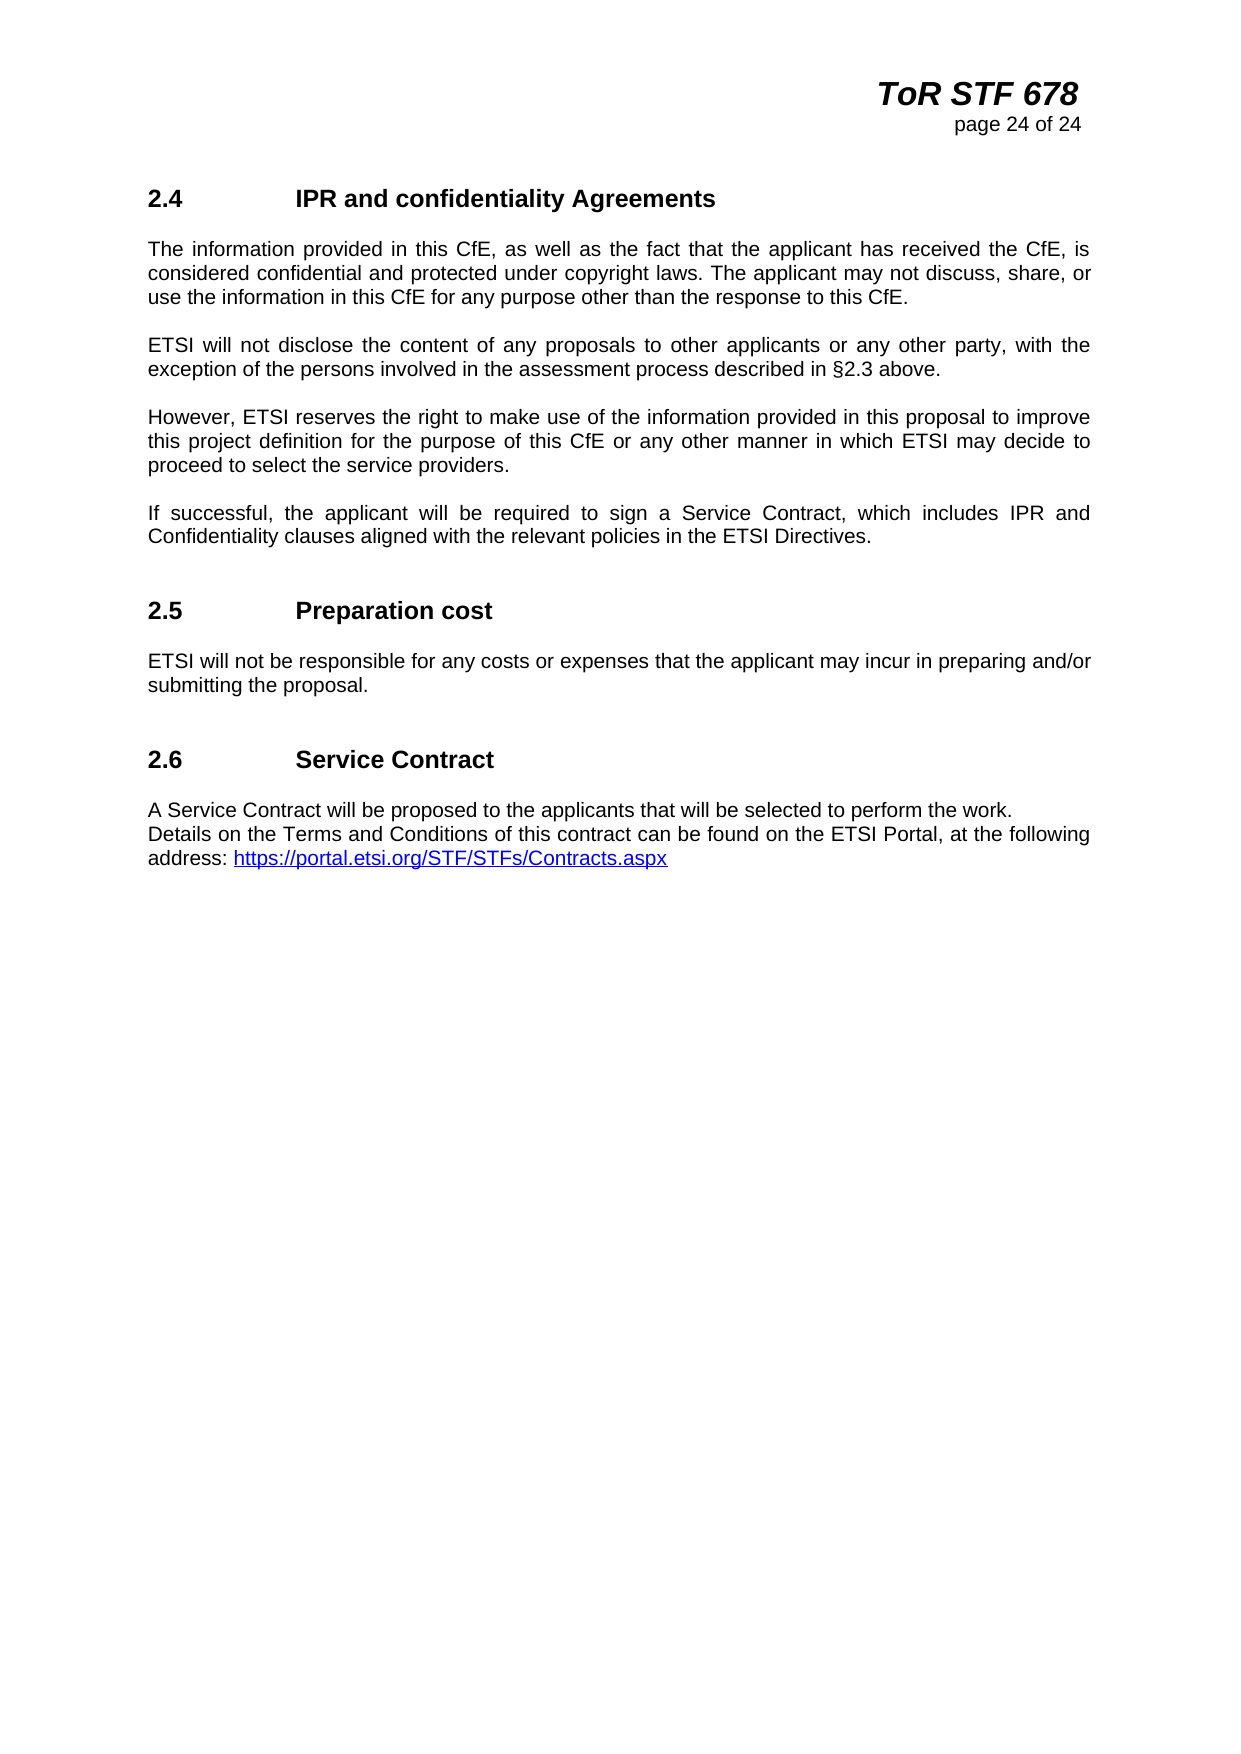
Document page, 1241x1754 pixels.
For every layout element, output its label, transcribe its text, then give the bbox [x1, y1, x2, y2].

text ETSI will not be responsible for any costs or expenses that the applicant may incur in preparing and/or submitting the proposal. [148, 649, 1092, 697]
text ETSI will not disclose the content of any proposals to other applicants or any other party, with the exception of the persons involved in the assessment process described in §2.3 above. [148, 333, 1092, 381]
text If successful, the applicant will be required to sign a Service Contract, which includes IPR and Confidentiality clauses aligned with the relevant policies in the ETSI Directives. [148, 500, 1092, 548]
text 2.6 Service Contract [148, 745, 1092, 773]
text Details on the Terms and Conditions of this contract can be found on the ETSI Portal, at the following address: https://portal.etsi.org/STF/STFs/Contracts.aspx [148, 821, 1092, 869]
text However, ETSI reserves the right to make use of the information provided in this proposal to improve this project definition for the purpose of this CfE or any other manner in which ETSI may decide to proceed to select the service providers. [148, 404, 1092, 476]
text 2.4 IPR and confidentiality Agreements [148, 184, 1092, 213]
text 2.5 Preparation cost [148, 596, 1092, 625]
text The information provided in this CfE, as well as the fact that the applicant has received the CfE, is considered confidential and protected under copyright laws. The applicant may not discuss, share, or use the information in this CfE for any purpose other than the response to this CfE. [148, 237, 1092, 309]
text A Service Contract will be proposed to the applicants that will be selected to perform the work. [148, 797, 1092, 821]
